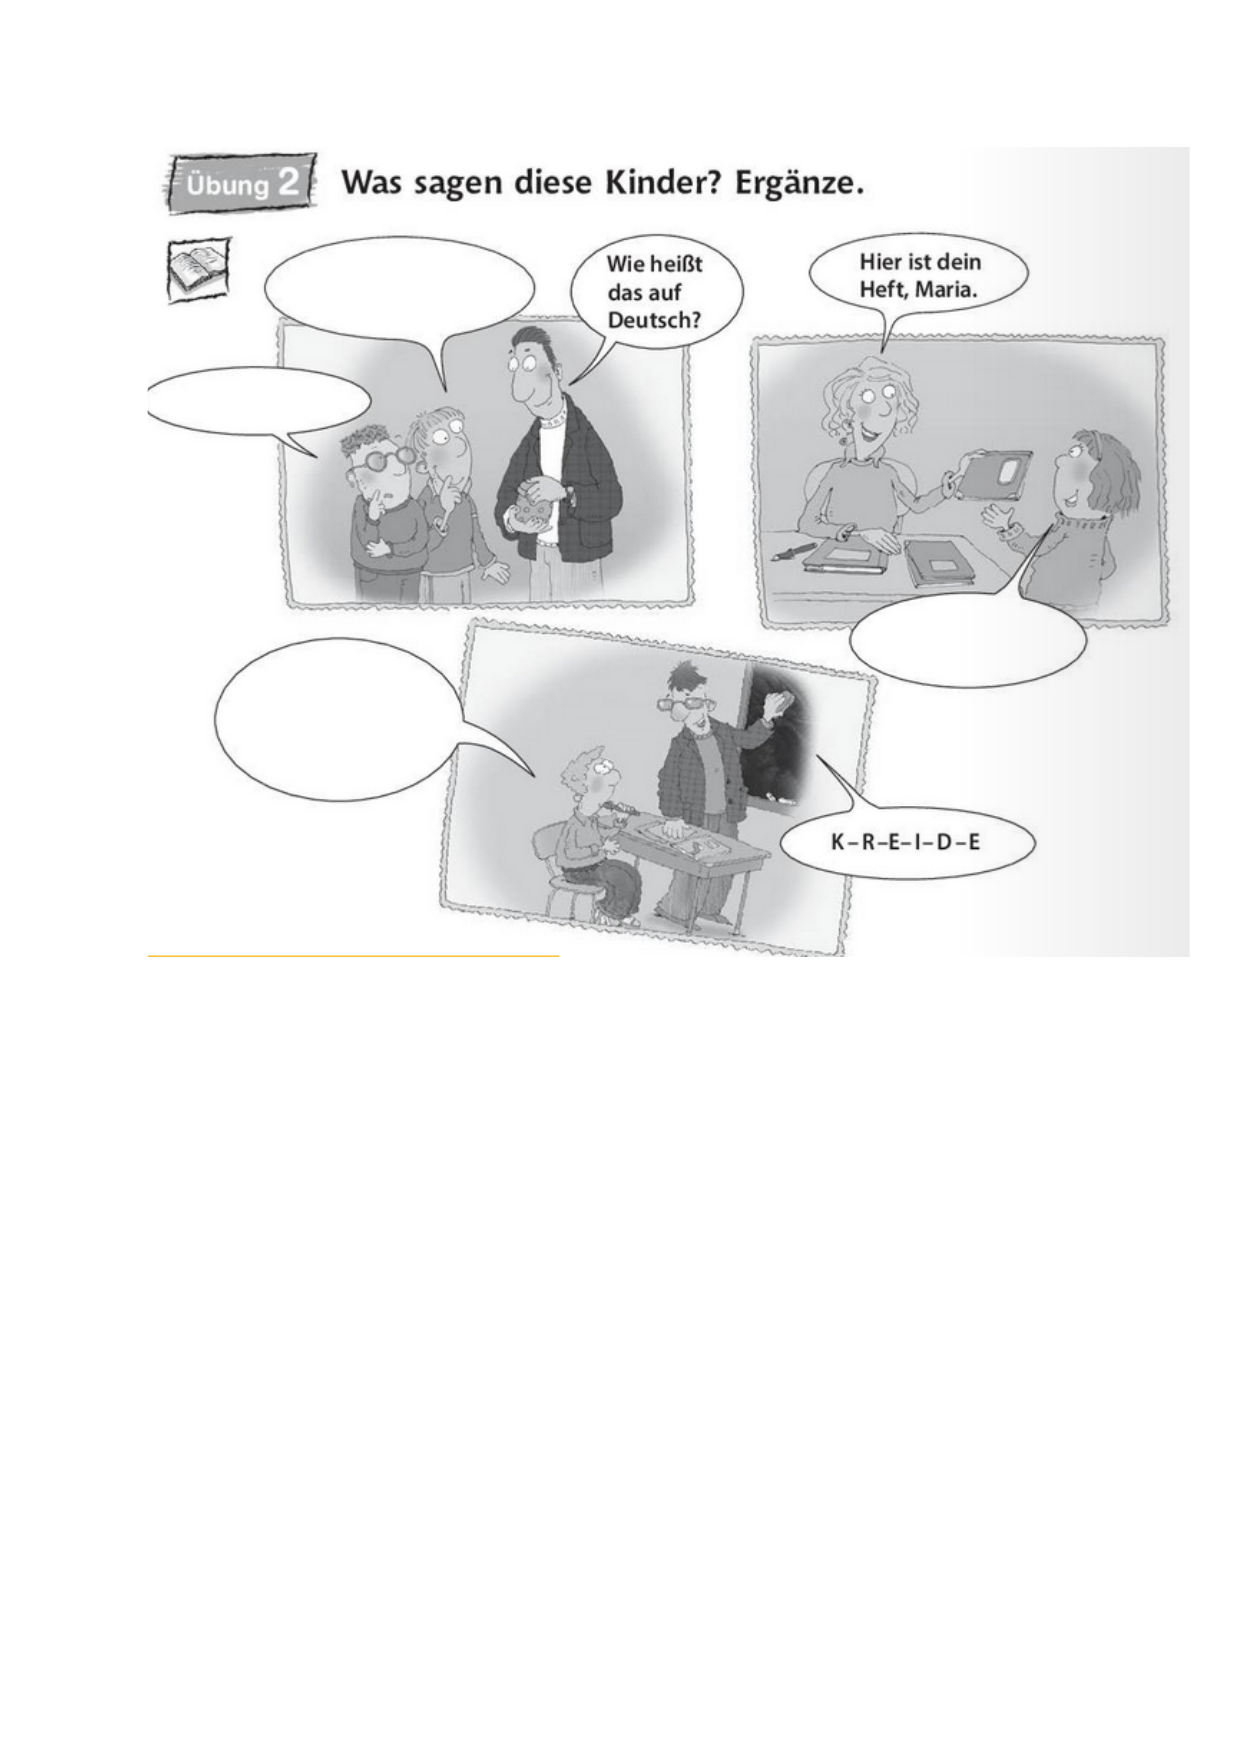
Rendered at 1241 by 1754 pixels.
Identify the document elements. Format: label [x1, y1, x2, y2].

picture [147, 147, 1190, 957]
